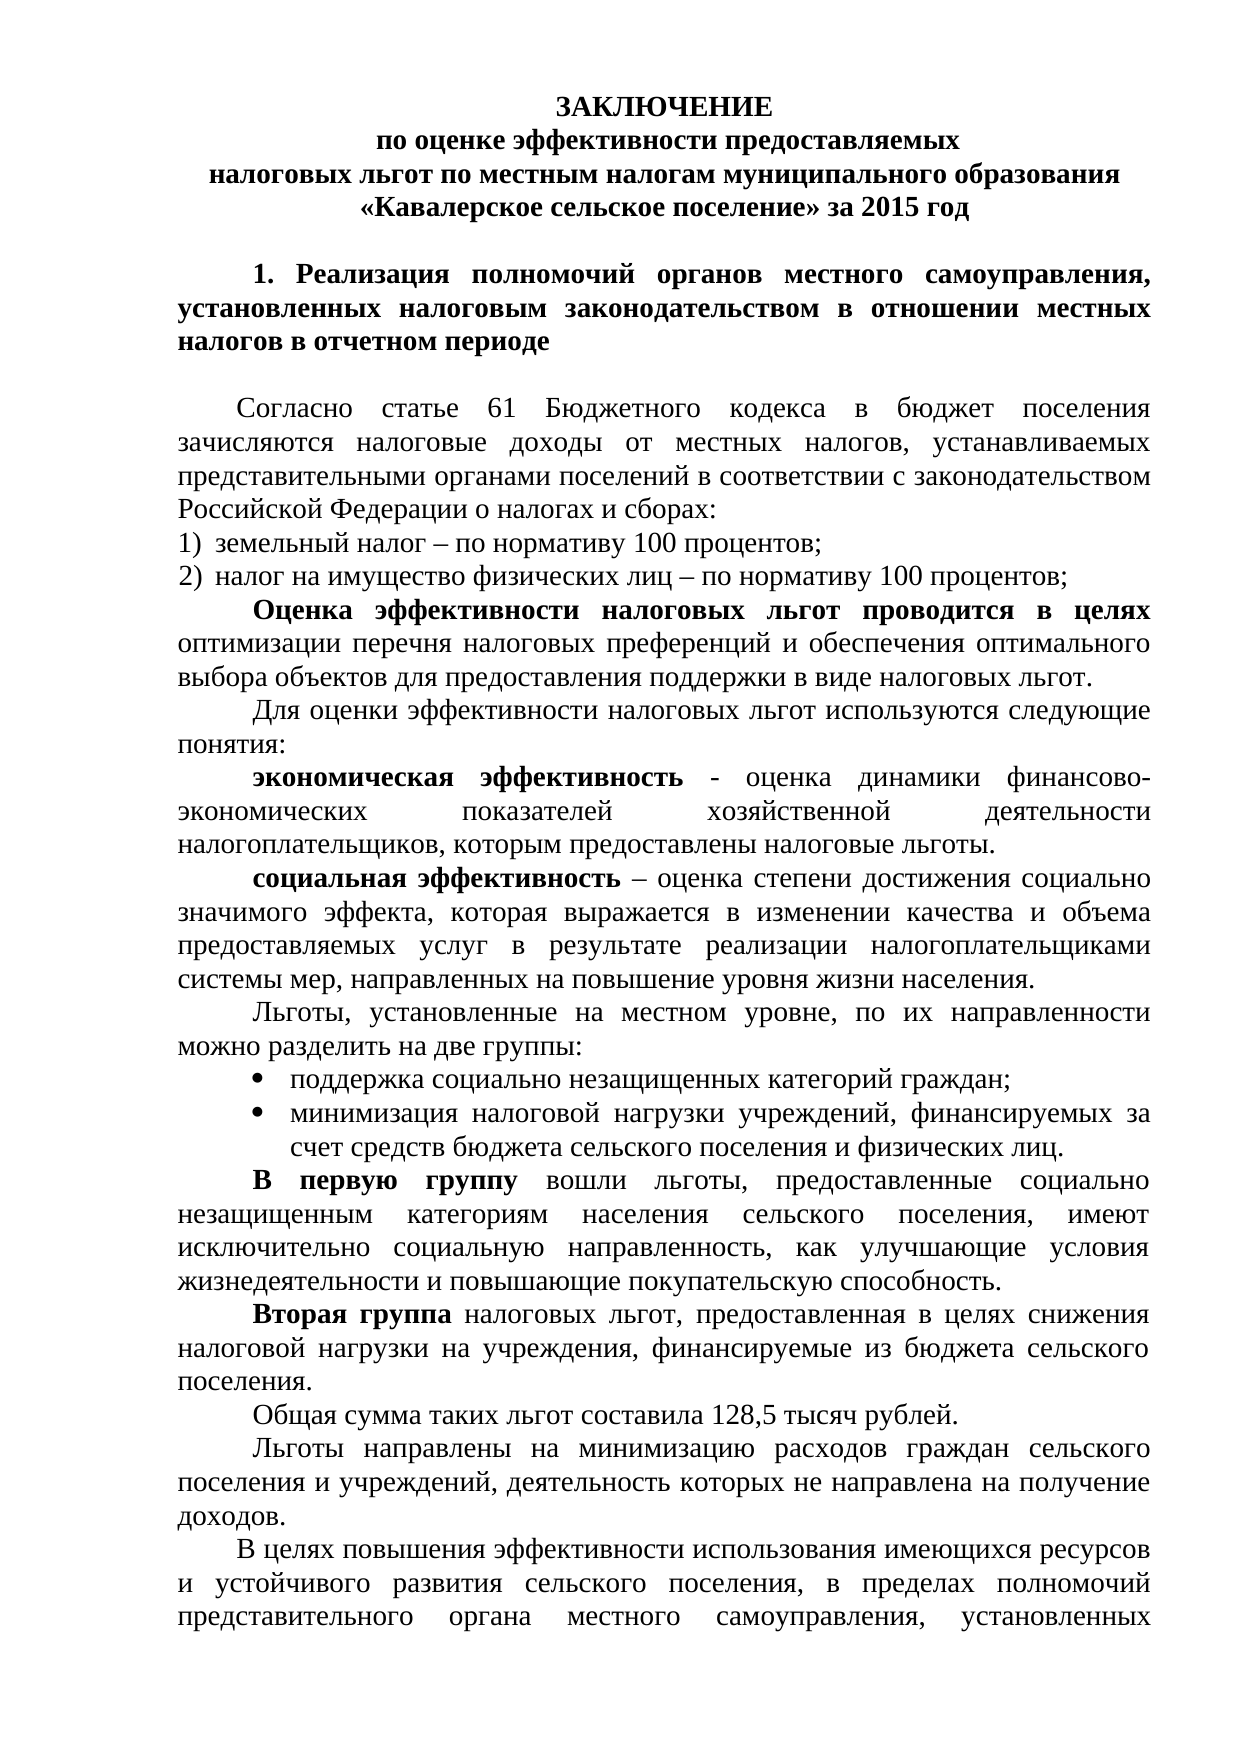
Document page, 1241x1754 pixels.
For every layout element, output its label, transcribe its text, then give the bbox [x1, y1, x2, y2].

list минимизация налоговой нагрузки учреждений, финансируемых за счет средств бюджета сельского поселения и физических лиц. [252, 1095, 1152, 1162]
text Для оценки эффективности налоговых льгот используются следующие понятия: [177, 692, 1152, 759]
list земельный налог – по нормативу 100 процентов; [177, 525, 1152, 558]
list налог на имущество физических лиц – по нормативу 100 процентов; [177, 558, 1152, 592]
list поддержка социально незащищенных категорий граждан; [252, 1061, 1152, 1095]
text налоговых льгот по местным налогам муниципального образования «Кавалерское сельское поселение» за 2015 год [177, 156, 1152, 223]
text Оценка эффективности налоговых льгот проводится в целях оптимизации перечня налоговых преференций и обеспечения оптимального выбора объектов для предоставления поддержки в виде налоговых льгот. [177, 592, 1152, 692]
text Согласно статье 61 Бюджетного кодекса в бюджет поселения зачисляются налоговые доходы от местных налогов, устанавливаемых представительными органами поселений в соответствии с законодательством Российской Федерации о налогах и сборах: [177, 391, 1152, 525]
text ЗАКЛЮЧЕНИЕ [177, 89, 1152, 122]
text по оценке эффективности предоставляемых [177, 122, 1152, 156]
text 1. Реализация полномочий органов местного самоуправления, установленных налоговым законодательством в отношении местных налогов в отчетном периоде [177, 256, 1152, 357]
text Льготы направлены на минимизацию расходов граждан сельского поселения и учреждений, деятельность которых не направлена на получение доходов. [177, 1431, 1152, 1531]
text социальная эффективность – оценка степени достижения социально значимого эффекта, которая выражается в изменении качества и объема предоставляемых услуг в результате реализации налогоплательщиками системы мер, направленных на повышение уровня жизни населения. [177, 860, 1152, 994]
text Вторая группа налоговых льгот, предоставленная в целях снижения налоговой нагрузки на учреждения, финансируемые из бюджета сельского поселения. [177, 1296, 1150, 1397]
text экономическая эффективность - оценка динамики финансово-экономических показателей хозяйственной деятельности налогоплательщиков, которым предоставлены налоговые льготы. [177, 759, 1152, 860]
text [177, 1531, 1152, 1632]
text Льготы, установленные на местном уровне, по их направленности можно разделить на две группы: [177, 994, 1152, 1061]
text В первую группу вошли льготы, предоставленные социально незащищенным категориям населения сельского поселения, имеют исключительно социальную направленность, как улучшающие условия жизнедеятельности и повышающие покупательскую способность. [177, 1162, 1150, 1296]
text Общая сумма таких льгот составила 128,5 тысяч рублей. [177, 1397, 1152, 1431]
